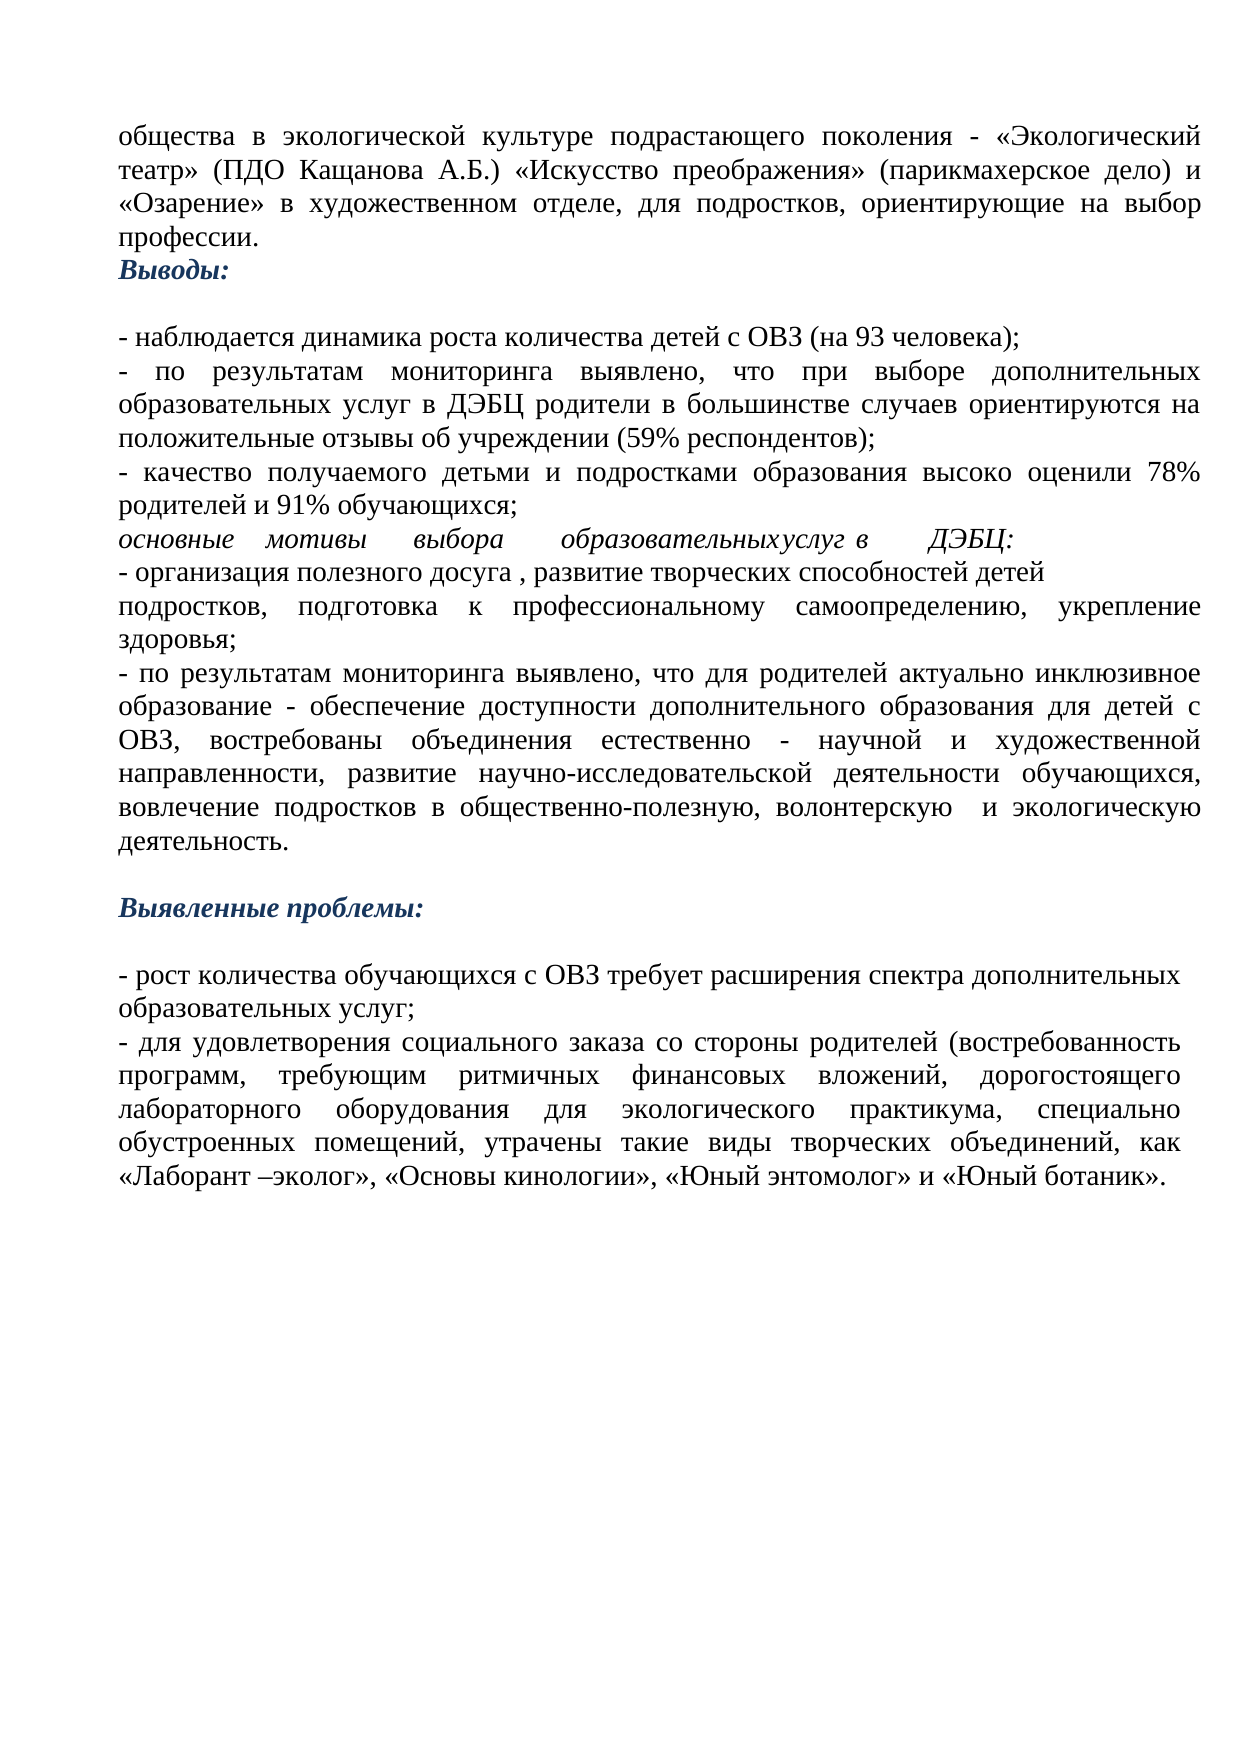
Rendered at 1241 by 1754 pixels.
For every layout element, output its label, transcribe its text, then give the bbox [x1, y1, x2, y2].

text - качество получаемого детьми и подростками образования высоко оценили 78% родителей и 91% обучающихся; [118, 454, 1202, 521]
text - наблюдается динамика роста количества детей с ОВЗ (на 93 человека); [118, 319, 1202, 353]
text - по результатам мониторинга выявлено, что при выборе дополнительных образовательных услуг в ДЭБЦ родители в большинстве случаев ориентируются на положительные отзывы об учреждении (59% респондентов); [118, 353, 1202, 454]
text - организация полезного досуга , развитие творческих способностей детей [118, 554, 1202, 588]
text - рост количества обучающихся с ОВЗ требует расширения спектра дополнительных образовательных услуг; [118, 957, 1182, 1024]
text - для удовлетворения социального заказа со стороны родителей (востребованность программ, требующим ритмичных финансовых вложений, дорогостоящего лабораторного оборудования для экологического практикума, специально обустроенных помещений, утрачены такие виды творческих объединений, как «Лаборант –эколог», «Основы кинологии», «Юный энтомолог» и «Юный ботаник». [118, 1024, 1182, 1192]
text основные мотивы выбора образовательных услуг в ДЭБЦ: [118, 521, 1202, 554]
text - по результатам мониторинга выявлено, что для родителей актуально инклюзивное образование - обеспечение доступности дополнительного образования для детей с ОВЗ, востребованы объединения естественно - научной и художественной направленности, развитие научно-исследовательской деятельности обучающихся, вовлечение подростков в общественно-полезную, волонтерскую и экологическую деятельность. [118, 655, 1202, 856]
text Выявленные проблемы: [118, 890, 1202, 923]
text Выводы: [118, 252, 1202, 286]
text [118, 118, 1202, 252]
text подростков, подготовка к профессиональному самоопределению, укрепление здоровья; [118, 588, 1202, 655]
